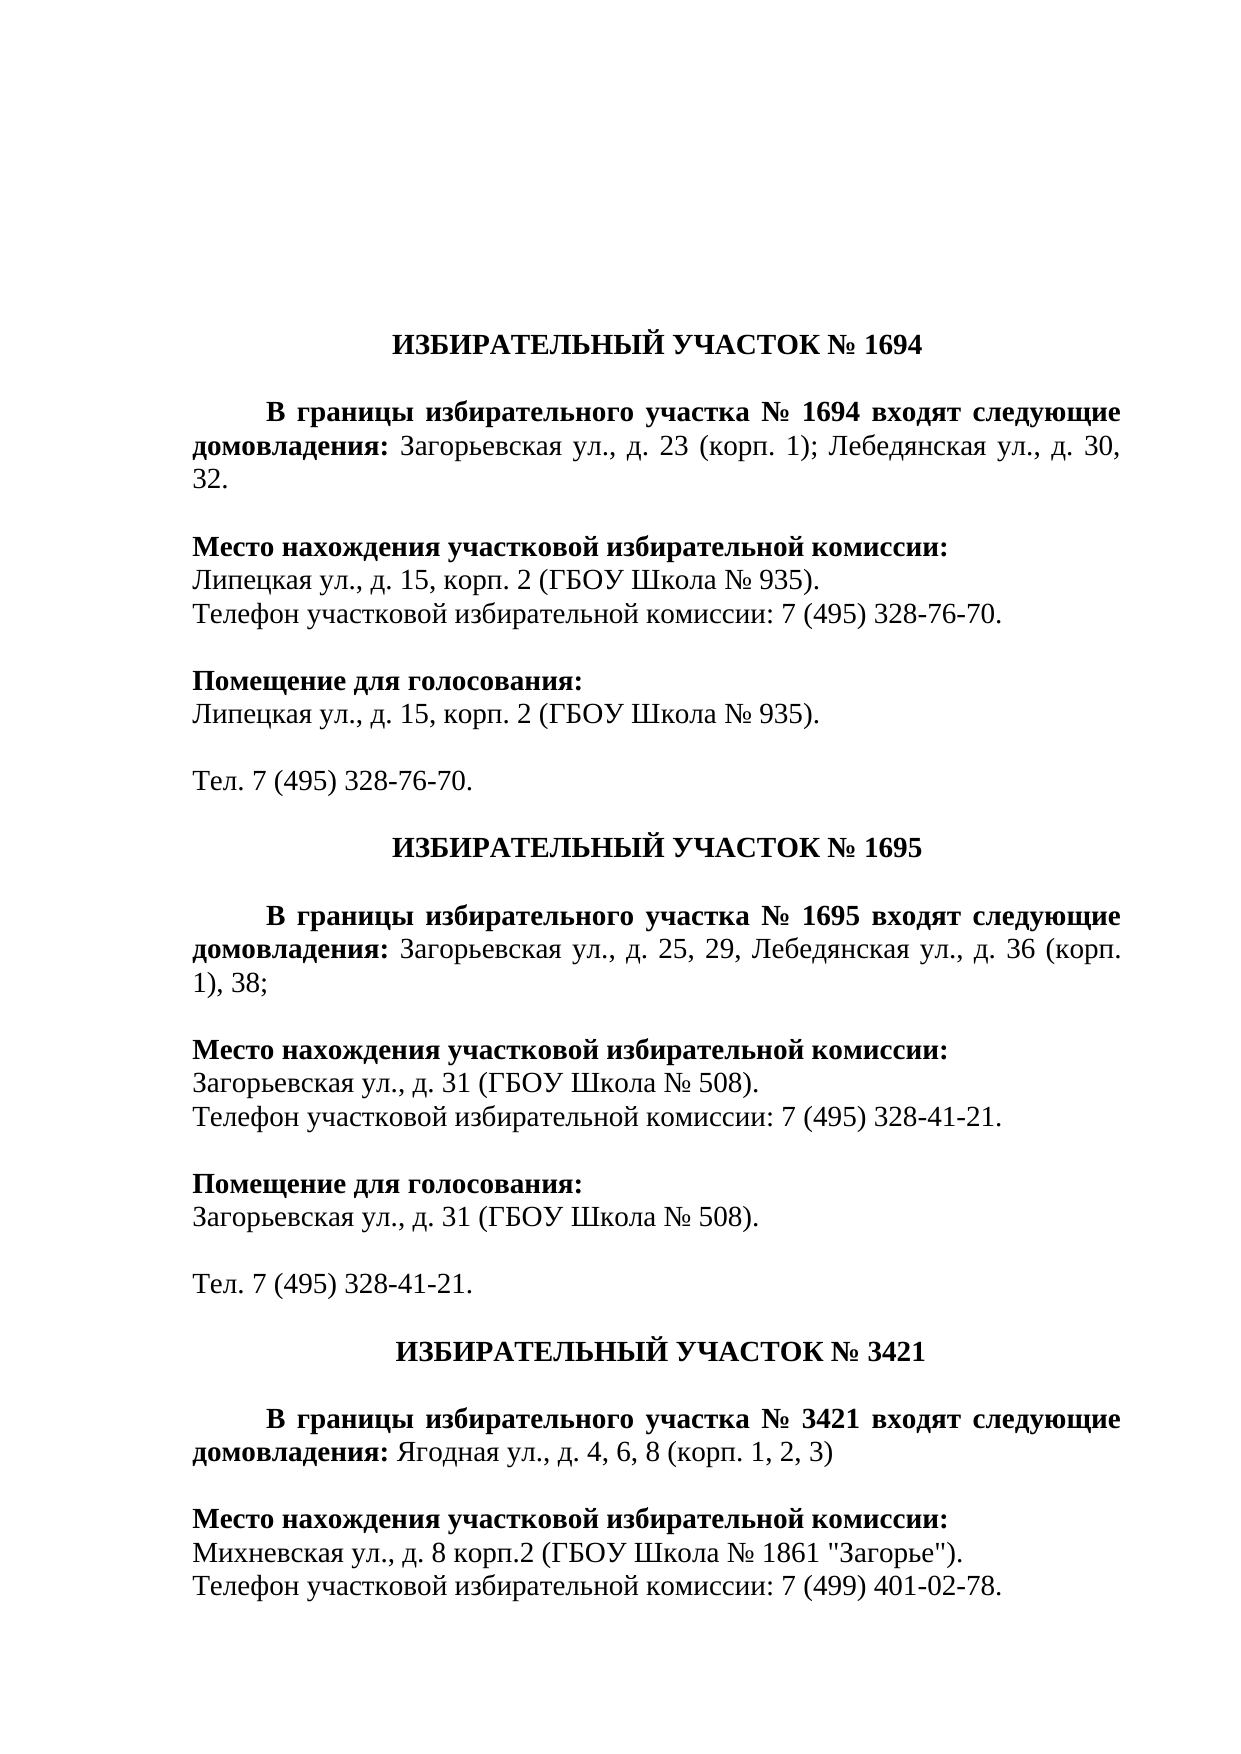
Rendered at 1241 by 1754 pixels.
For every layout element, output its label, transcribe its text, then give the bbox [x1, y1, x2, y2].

text В границы избирательного участка № 1695 входят следующие домовладения: Загорьевская ул., д. 25, 29, Лебедянская ул., д. 36 (корп. 1), 38; [192, 898, 1122, 998]
text Помещение для голосования: [192, 1166, 1122, 1199]
text Липецкая ул., д. 15, корп. 2 (ГБОУ Школа № 935). [192, 562, 1122, 596]
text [192, 1535, 1122, 1568]
text ИЗБИРАТЕЛЬНЫЙ УЧАСТОК № 1694 [192, 327, 1122, 361]
text Тел. 7 (495) 328-41-21. [192, 1267, 1122, 1300]
text ИЗБИРАТЕЛЬНЫЙ УЧАСТОК № 3421 [192, 1334, 1122, 1367]
text Место нахождения участковой избирательной комиссии: [192, 529, 1122, 562]
text Телефон участковой избирательной комиссии: 7 (499) 401-02-78. [192, 1568, 1122, 1602]
text В границы избирательного участка № 3421 входят следующие домовладения: Ягодная ул., д. 4, 6, 8 (корп. 1, 2, 3) [192, 1401, 1122, 1468]
text Липецкая ул., д. 15, корп. 2 (ГБОУ Школа № 935). [192, 696, 1122, 730]
text Место нахождения участковой избирательной комиссии: [192, 1501, 1122, 1535]
text Тел. 7 (495) 328-76-70. [192, 763, 1122, 797]
text Телефон участковой избирательной комиссии: 7 (495) 328-76-70. [192, 596, 1122, 629]
text Загорьевская ул., д. 31 (ГБОУ Школа № 508). [192, 1199, 1122, 1233]
text Телефон участковой избирательной комиссии: 7 (495) 328-41-21. [192, 1099, 1122, 1132]
text Помещение для голосования: [192, 663, 1122, 696]
text В границы избирательного участка № 1694 входят следующие домовладения: Загорьевская ул., д. 23 (корп. 1); Лебедянская ул., д. 30, 32. [192, 394, 1122, 495]
text Загорьевская ул., д. 31 (ГБОУ Школа № 508). [192, 1065, 1122, 1099]
text Место нахождения участковой избирательной комиссии: [192, 1032, 1122, 1065]
text ИЗБИРАТЕЛЬНЫЙ УЧАСТОК № 1695 [192, 831, 1122, 864]
